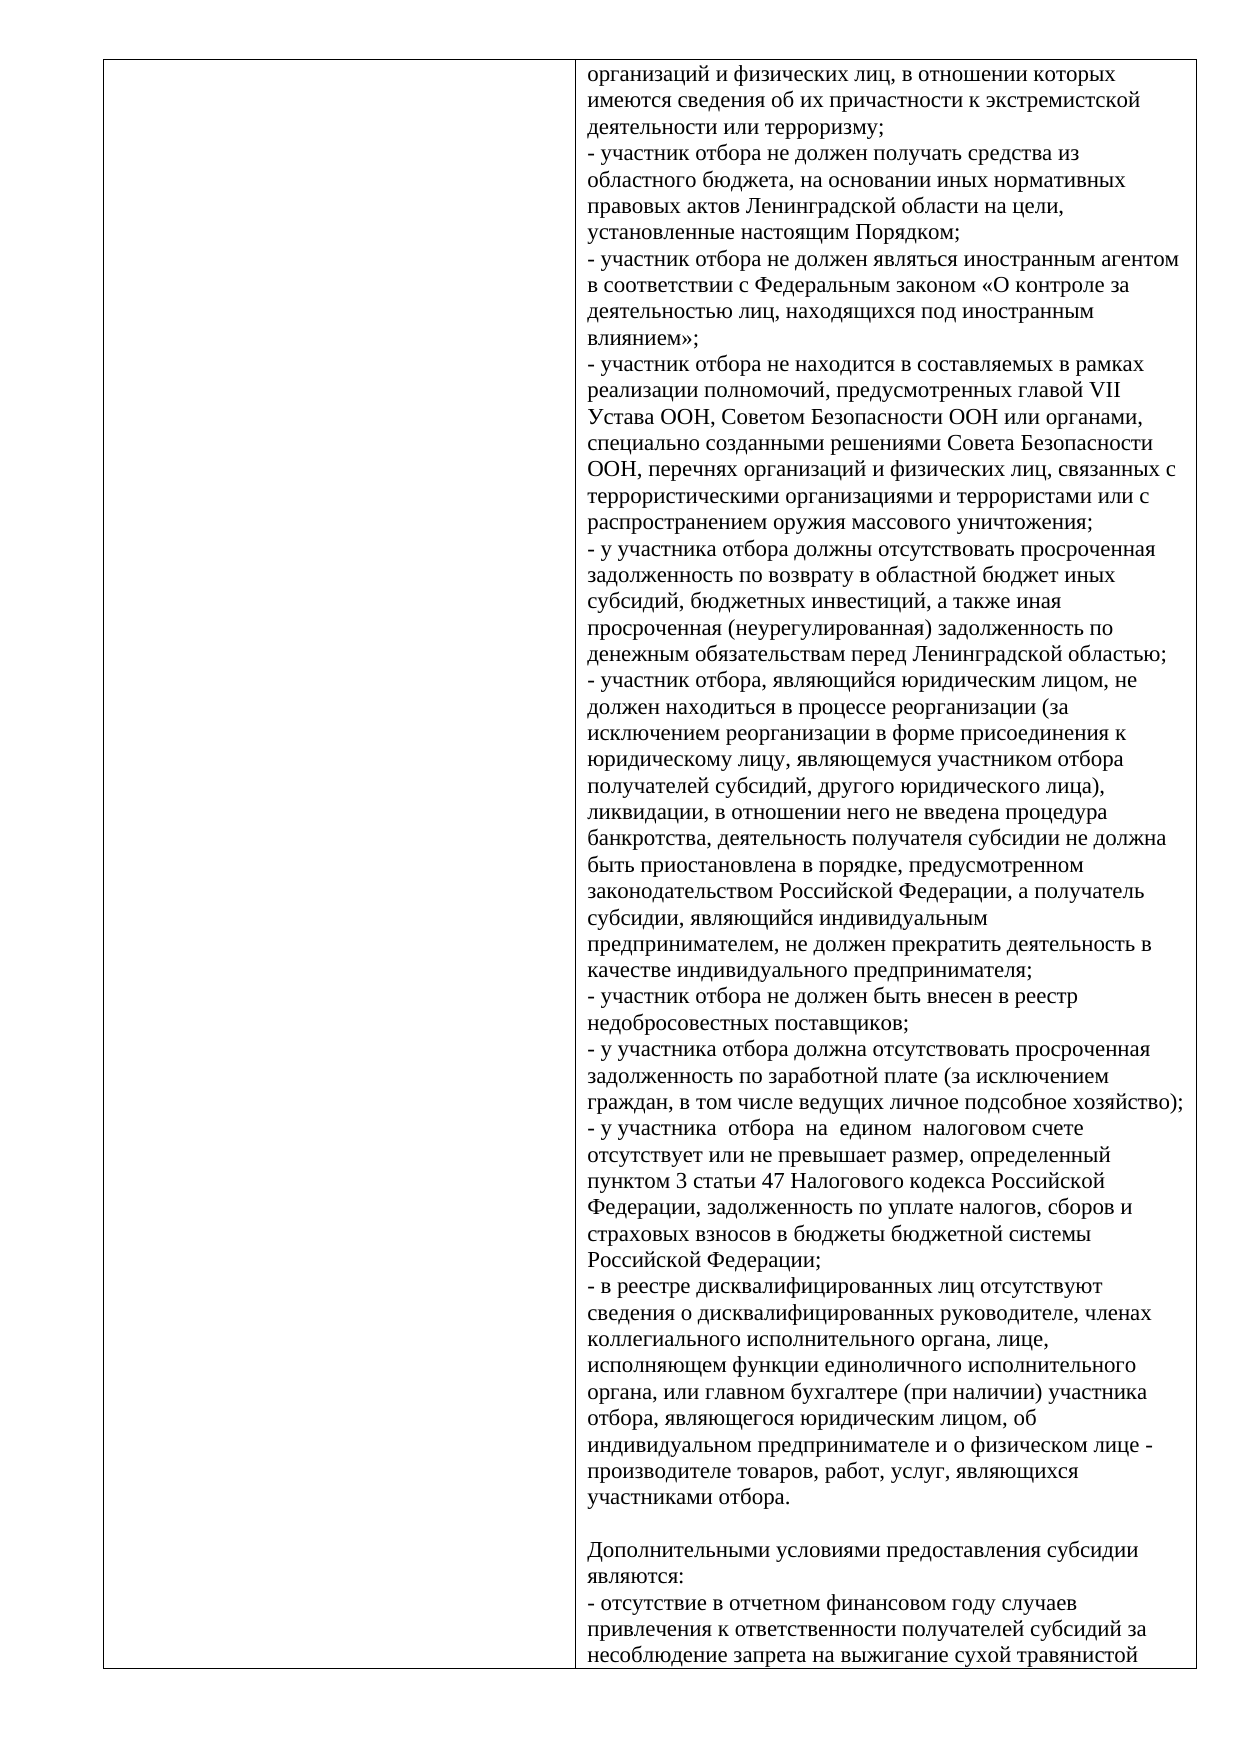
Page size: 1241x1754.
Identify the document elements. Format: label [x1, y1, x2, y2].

table_cell [104, 60, 575, 1668]
table_cell [576, 60, 1196, 1668]
